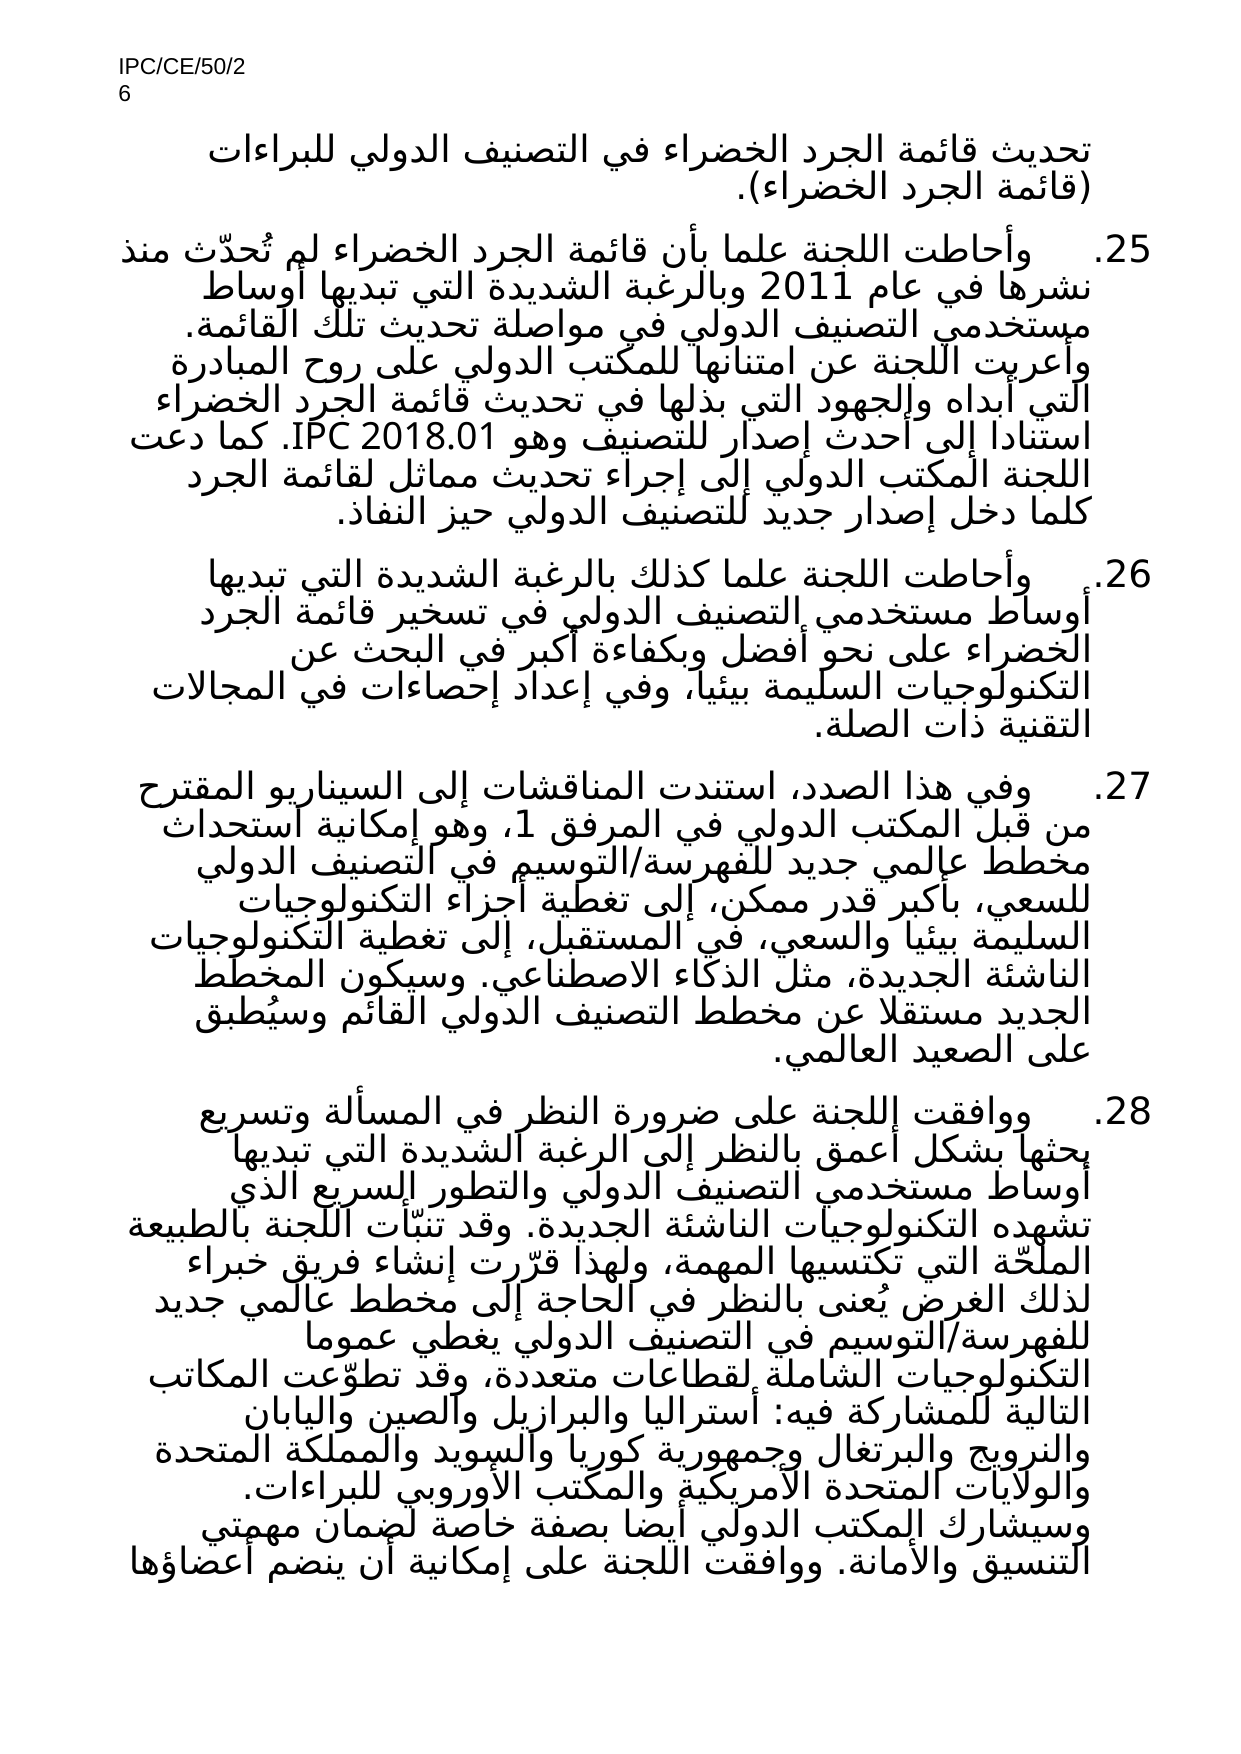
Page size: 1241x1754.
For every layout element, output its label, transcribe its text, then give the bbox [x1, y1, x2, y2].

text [118, 132, 1092, 207]
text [118, 1095, 1092, 1582]
text وفي هذا الصدد، استندت المناقشات إلى السيناريو المقترح من قبل المكتب الدولي في المرفق 1، وهو إمكانية استحداث مخطط عالمي جديد للفهرسة/التوسيم في التصنيف الدولي للسعي، بأكبر قدر ممكن، إلى تغطية أجزاء التكنولوجيات السليمة بيئيا والسعي، في المستقبل، إلى تغطية التكنولوجيات الناشئة الجديدة، مثل الذكاء الاصطناعي. وسيكون المخطط الجديد مستقلا عن مخطط التصنيف الدولي القائم وسيُطبق على الصعيد العالمي. [118, 770, 1092, 1070]
text وأحاطت اللجنة علما كذلك بالرغبة الشديدة التي تبديها أوساط مستخدمي التصنيف الدولي في تسخير قائمة الجرد الخضراء على نحو أفضل وبكفاءة أكبر في البحث عن التكنولوجيات السليمة بيئيا، وفي إعداد إحصاءات في المجالات التقنية ذات الصلة. [118, 557, 1092, 745]
text وأحاطت اللجنة علما بأن قائمة الجرد الخضراء لم تُحدّث منذ نشرها في عام 2011 وبالرغبة الشديدة التي تبديها أوساط مستخدمي التصنيف الدولي في مواصلة تحديث تلك القائمة. وأعربت اللجنة عن امتنانها للمكتب الدولي على روح المبادرة التي أبداه والجهود التي بذلها في تحديث قائمة الجرد الخضراء استنادا إلى أحدث إصدار للتصنيف وهو IPC 2018.01. كما دعت اللجنة المكتب الدولي إلى إجراء تحديث مماثل لقائمة الجرد كلما دخل إصدار جديد للتصنيف الدولي حيز النفاذ. [118, 232, 1092, 532]
